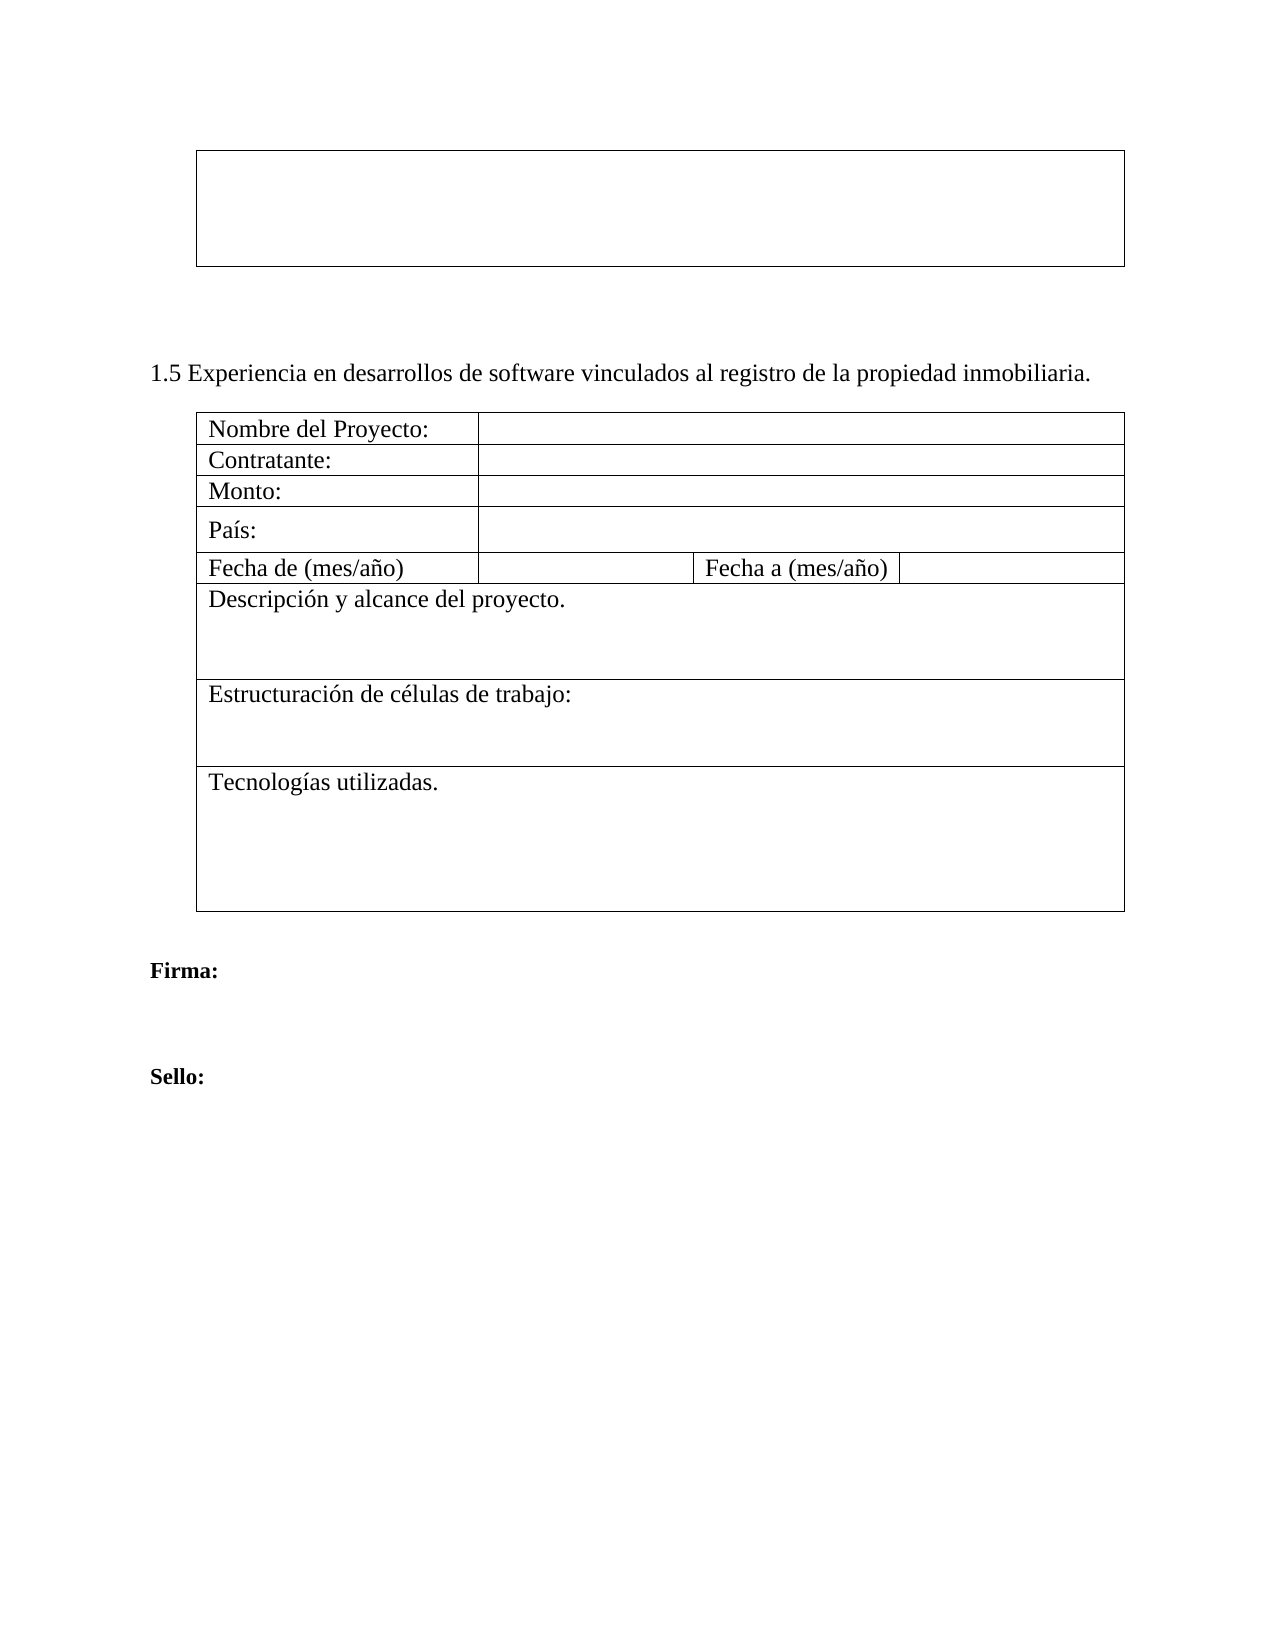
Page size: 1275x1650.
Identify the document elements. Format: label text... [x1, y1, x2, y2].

table_cell Estructuración de células de trabajo: [197, 680, 1124, 766]
text Firma: [150, 957, 1125, 984]
table_cell Fecha a (mes/año) [694, 553, 899, 583]
table_cell Fecha de (mes/año) [197, 553, 478, 583]
table_cell Tecnologías utilizadas. [197, 767, 1124, 911]
table_cell [900, 553, 1124, 583]
text Sello: [150, 1063, 1125, 1089]
table_cell Monto: [197, 476, 478, 506]
table_cell País: [197, 507, 478, 552]
table_cell Contratante: [197, 445, 478, 475]
table_cell [479, 507, 1124, 552]
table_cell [197, 151, 1124, 266]
table_header [479, 413, 1124, 443]
table_cell [479, 445, 1124, 475]
text 1.5 Experiencia en desarrollos de software vinculados al registro de la propiedad inmobiliaria. [150, 358, 1125, 387]
table_cell [479, 476, 1124, 506]
table_cell [479, 553, 693, 583]
table_cell Descripción y alcance del proyecto. [197, 584, 1124, 678]
table_header Nombre del Proyecto: [197, 413, 478, 443]
